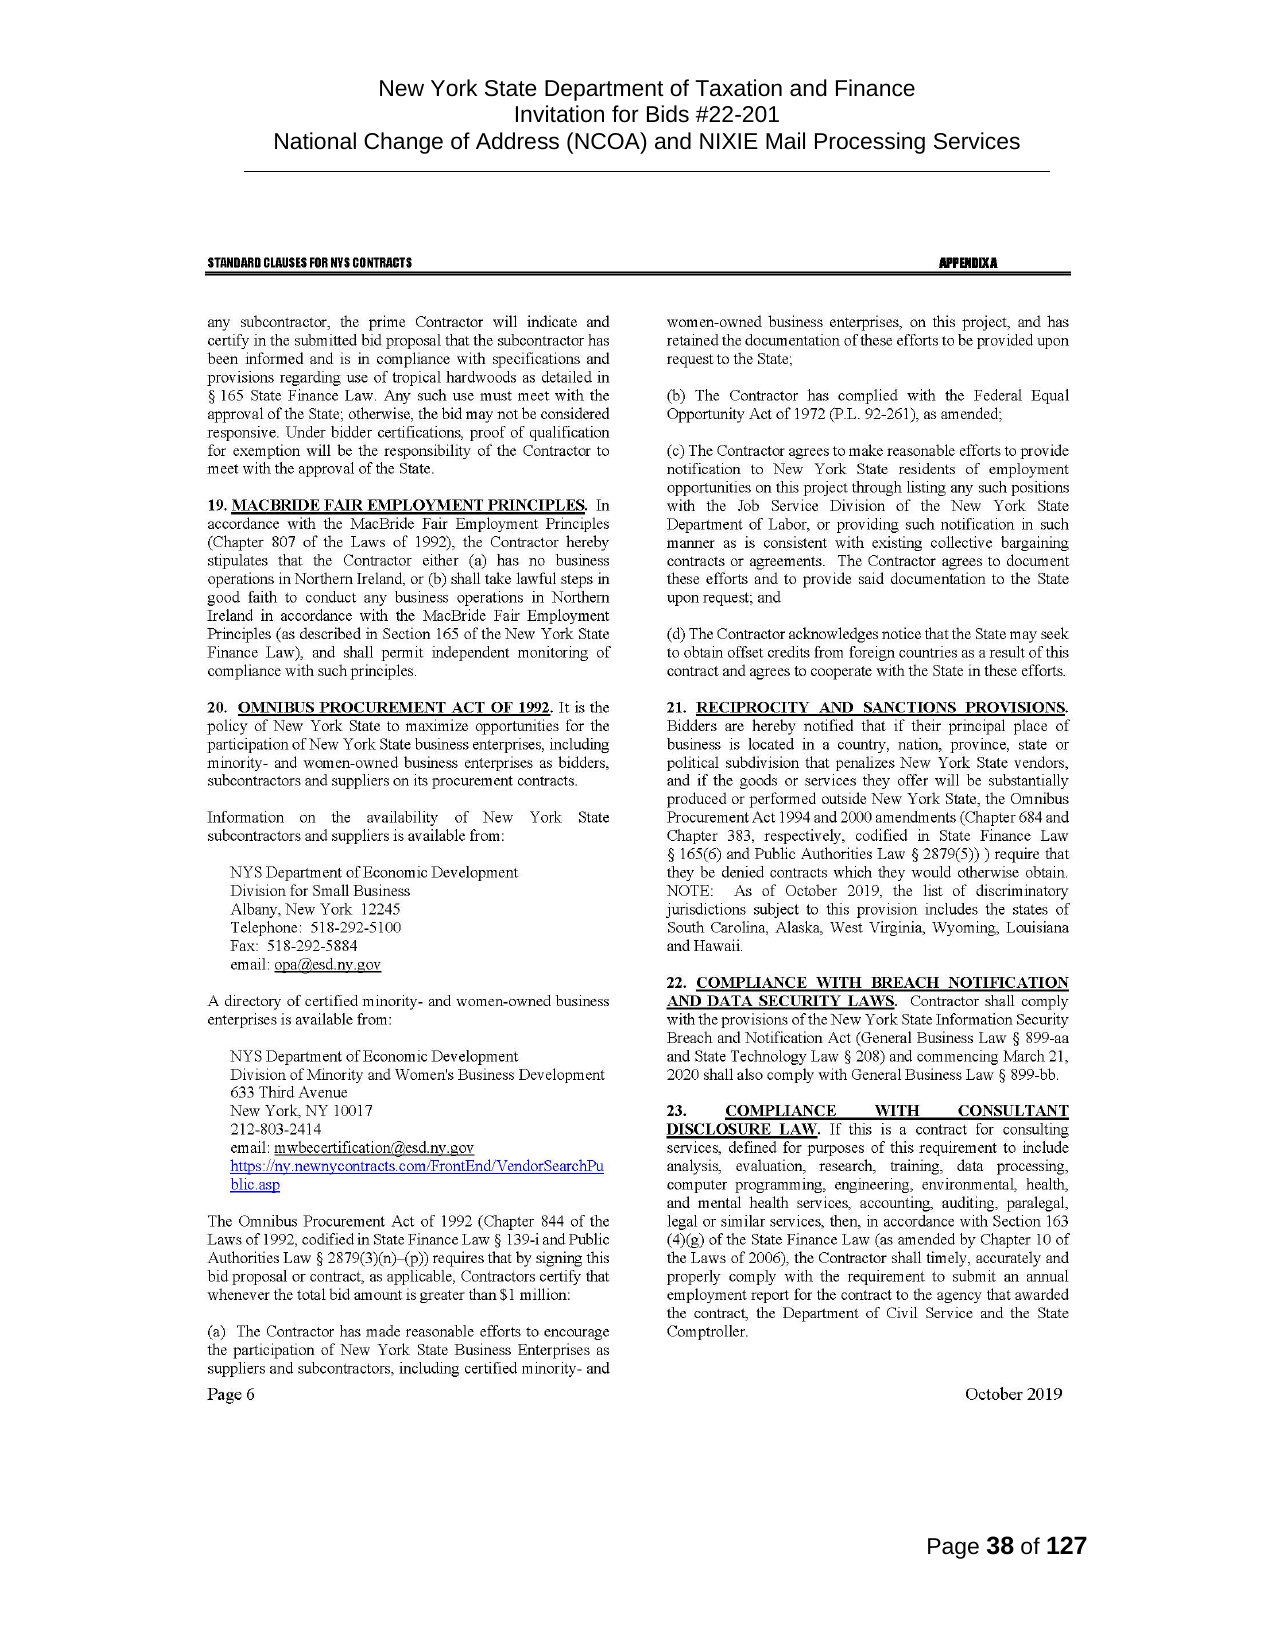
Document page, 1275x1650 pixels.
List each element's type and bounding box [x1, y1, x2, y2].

picture [150, 197, 1125, 1461]
